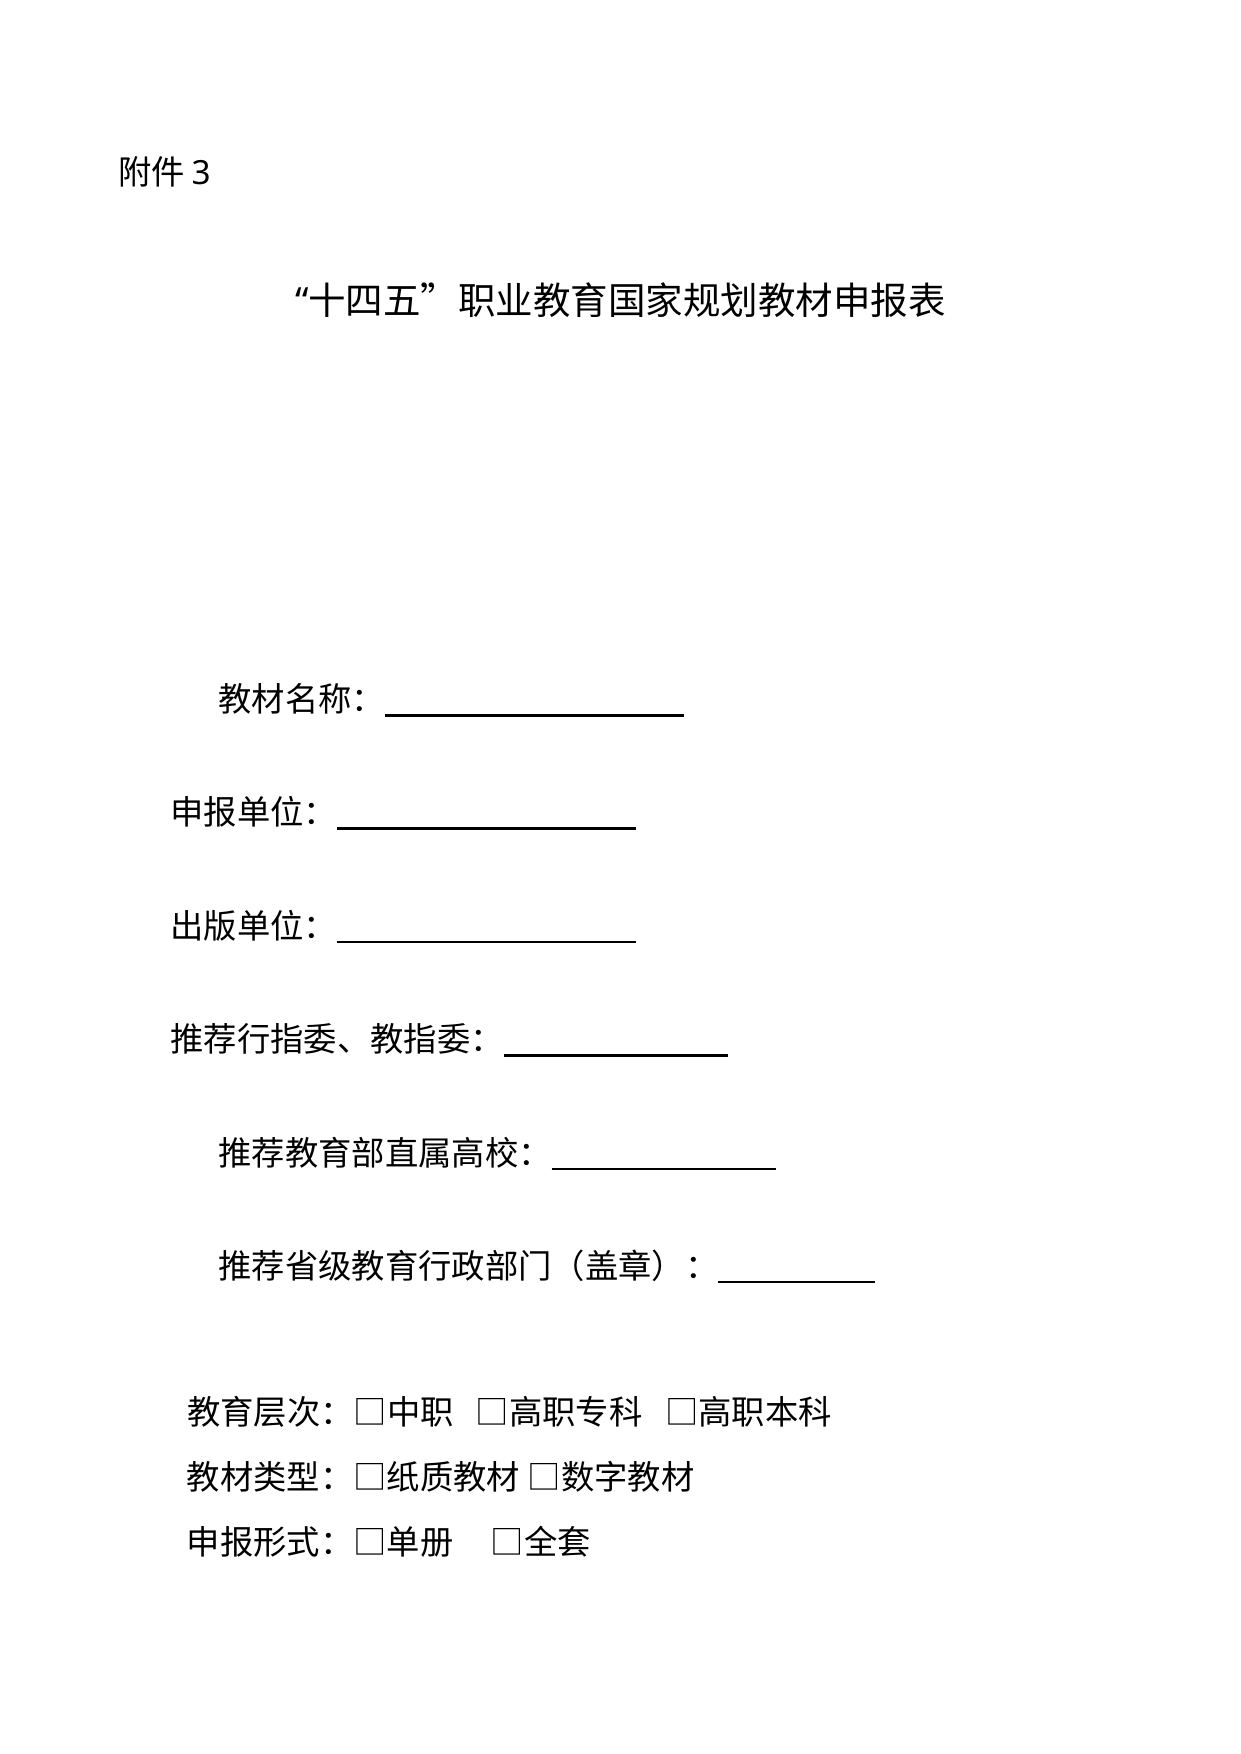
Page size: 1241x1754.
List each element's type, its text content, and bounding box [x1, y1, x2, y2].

text 教育层次：□中职 □高职专科 □高职本科 [118, 1377, 1122, 1442]
text 申报单位： [118, 778, 1122, 843]
text 附件3 [118, 146, 1122, 194]
text 推荐教育部直属高校： [118, 1118, 1122, 1183]
text “十四五”职业教育国家规划教材申报表 [118, 239, 1122, 333]
text 教材类型：□纸质教材 □数字教材 [118, 1442, 1122, 1507]
text 出版单位： [118, 891, 1122, 956]
text 推荐行指委、教指委： [118, 1005, 1122, 1070]
text 教材名称： [118, 664, 1122, 729]
text 推荐省级教育行政部门（盖章）： [118, 1231, 1122, 1296]
text 申报形式：□单册 □全套 [118, 1507, 1122, 1572]
